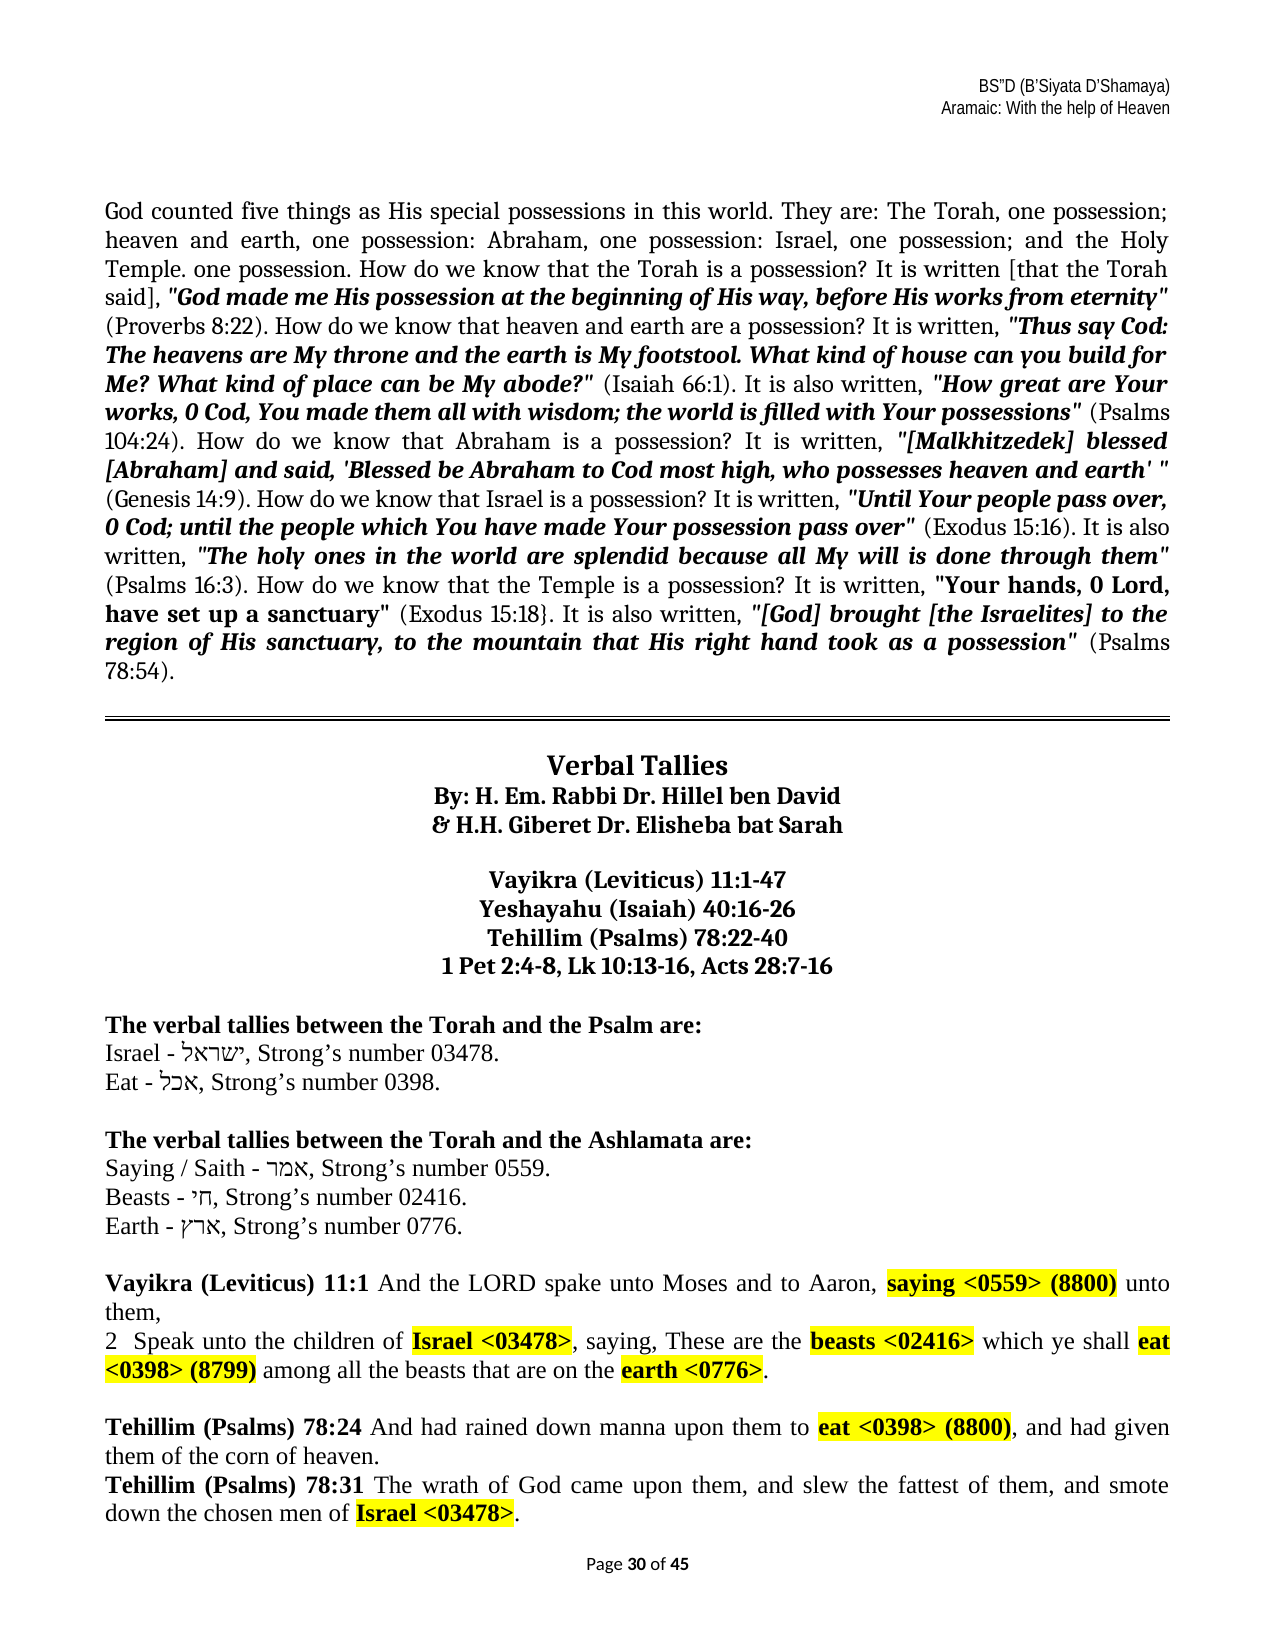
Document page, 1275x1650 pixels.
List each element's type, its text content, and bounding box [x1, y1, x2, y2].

text Beasts - חי, Strong’s number 02416. [105, 1182, 1170, 1211]
text Vayikra (Leviticus) 11:1-47 [105, 866, 1170, 895]
text The verbal tallies between the Torah and the Psalm are: [105, 1010, 1170, 1038]
text Verbal Tallies [105, 749, 1170, 782]
text God counted five things as His special possessions in this world. They are: The Torah, one possession; heaven and earth, one possession: Abraham, one possession: Israel, one possession; and the Holy Temple. one possession. How do we know that the Torah is a possession? It is written [that the Torah said], "God made me His possession at the beginning of His way, before His works from eternity" (Proverbs 8:22). How do we know that heaven and earth are a possession? It is written, "Thus say Cod: The heavens are My throne and the earth is My footstool. What kind of house can you build for Me? What kind of place can be My abode?" (Isaiah 66:1). It is also written, "How great are Your works, 0 Cod, You made them all with wisdom; the world is filled with Your possessions" (Psalms 104:24). How do we know that Abraham is a possession? It is written, "[Malkhitzedek] blessed [Abraham] and said, 'Blessed be Abraham to Cod most high, who possesses heaven and earth' " (Genesis 14:9). How do we know that Israel is a possession? It is written, "Until Your people pass over, 0 Cod; until the people which You have made Your possession pass over" (Exodus 15:16). It is also written, "The holy ones in the world are splendid because all My will is done through them" (Psalms 16:3). How do we know that the Temple is a possession? It is written, "Your hands, 0 Lord, have set up a sanctuary" (Exodus 15:18}. It is also written, "[God] brought [the Israelites] to the region of His sanctuary, to the mountain that His right hand took as a possession" (Psalms 78:54). [105, 197, 1170, 686]
text By: H. Em. Rabbi Dr. Hillel ben David [105, 782, 1170, 811]
text Saying / Saith - אמר, Strong’s number 0559. [105, 1153, 1170, 1182]
text 1 Pet 2:4-8, Lk 10:13-16, Acts 28:7-16 [105, 952, 1170, 981]
text Tehillim (Psalms) 78:22-40 [105, 923, 1170, 952]
text Vayikra (Leviticus) 11:1 And the LORD spake unto Moses and to Aaron, saying <0559> (8800) unto them, [105, 1268, 1170, 1326]
text & H.H. Giberet Dr. Elisheba bat Sarah [105, 811, 1170, 840]
text Tehillim (Psalms) 78:24 And had rained down manna upon them to eat <0398> (8800), and had given them of the corn of heaven. [105, 1412, 1170, 1470]
text Yeshayahu (Isaiah) 40:16-26 [105, 895, 1170, 923]
text The verbal tallies between the Torah and the Ashlamata are: [105, 1125, 1170, 1153]
text 2 Speak unto the children of Israel <03478>, saying, These are the beasts <02416> which ye shall eat <0398> (8799) among all the beasts that are on the earth <0776>. [105, 1326, 1170, 1383]
text Earth - ארץ, Strong’s number 0776. [105, 1211, 1170, 1240]
text Eat - אכל, Strong’s number 0398. [105, 1067, 1170, 1096]
text Israel - ישראל, Strong’s number 03478. [105, 1038, 1170, 1067]
text Tehillim (Psalms) 78:31 The wrath of God came upon them, and slew the fattest of them, and smote down the chosen men of Israel <03478>. [105, 1470, 1170, 1527]
